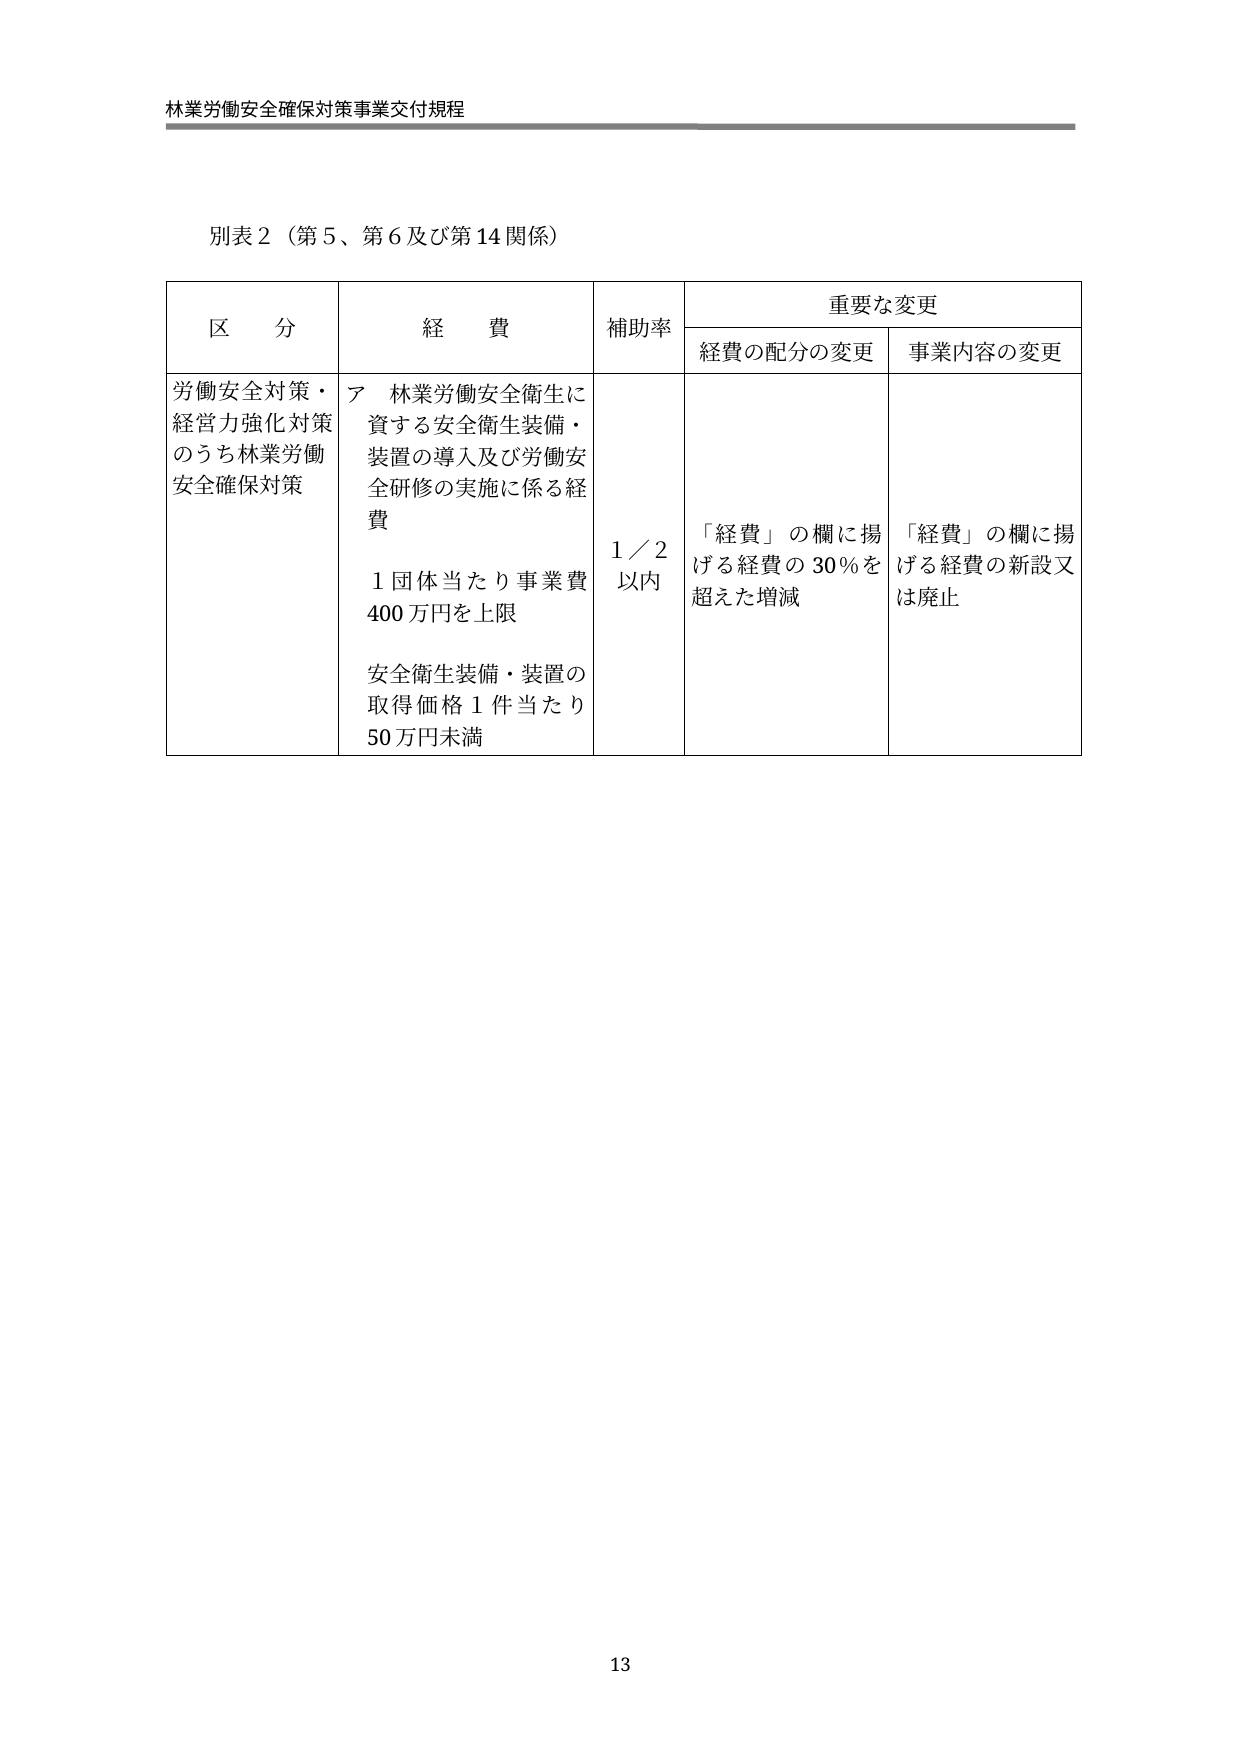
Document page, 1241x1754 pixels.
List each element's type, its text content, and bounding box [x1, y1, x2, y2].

table_cell ア 林業労働安全衛生に資する安全衛生装備・装置の導入及び労働安全研修の実施に係る経費 １団体当たり事業費400万円を上限 安全衛生装備・装置の取得価格１件当たり50万円未満 [339, 374, 593, 755]
text 別表２（第５、第６及び第14関係） [209, 219, 1075, 251]
table_cell 労働安全対策・経営力強化対策のうち林業労働 安全確保対策 [167, 374, 338, 755]
table_cell 事業内容の変更 [889, 328, 1081, 373]
table_cell 経費の配分の変更 [685, 328, 888, 373]
table_cell 「経費」の欄に揚げる経費の新設又は廃止 [889, 374, 1081, 755]
table_cell １／２ 以内 [594, 374, 684, 755]
table_header 区 分 [167, 282, 338, 373]
table_header 経 費 [339, 282, 593, 373]
table_cell 「経費」の欄に揚げる経費の30％を超えた増減 [685, 374, 888, 755]
table_header 補助率 [594, 282, 684, 373]
table_header 重要な変更 [685, 282, 1081, 327]
